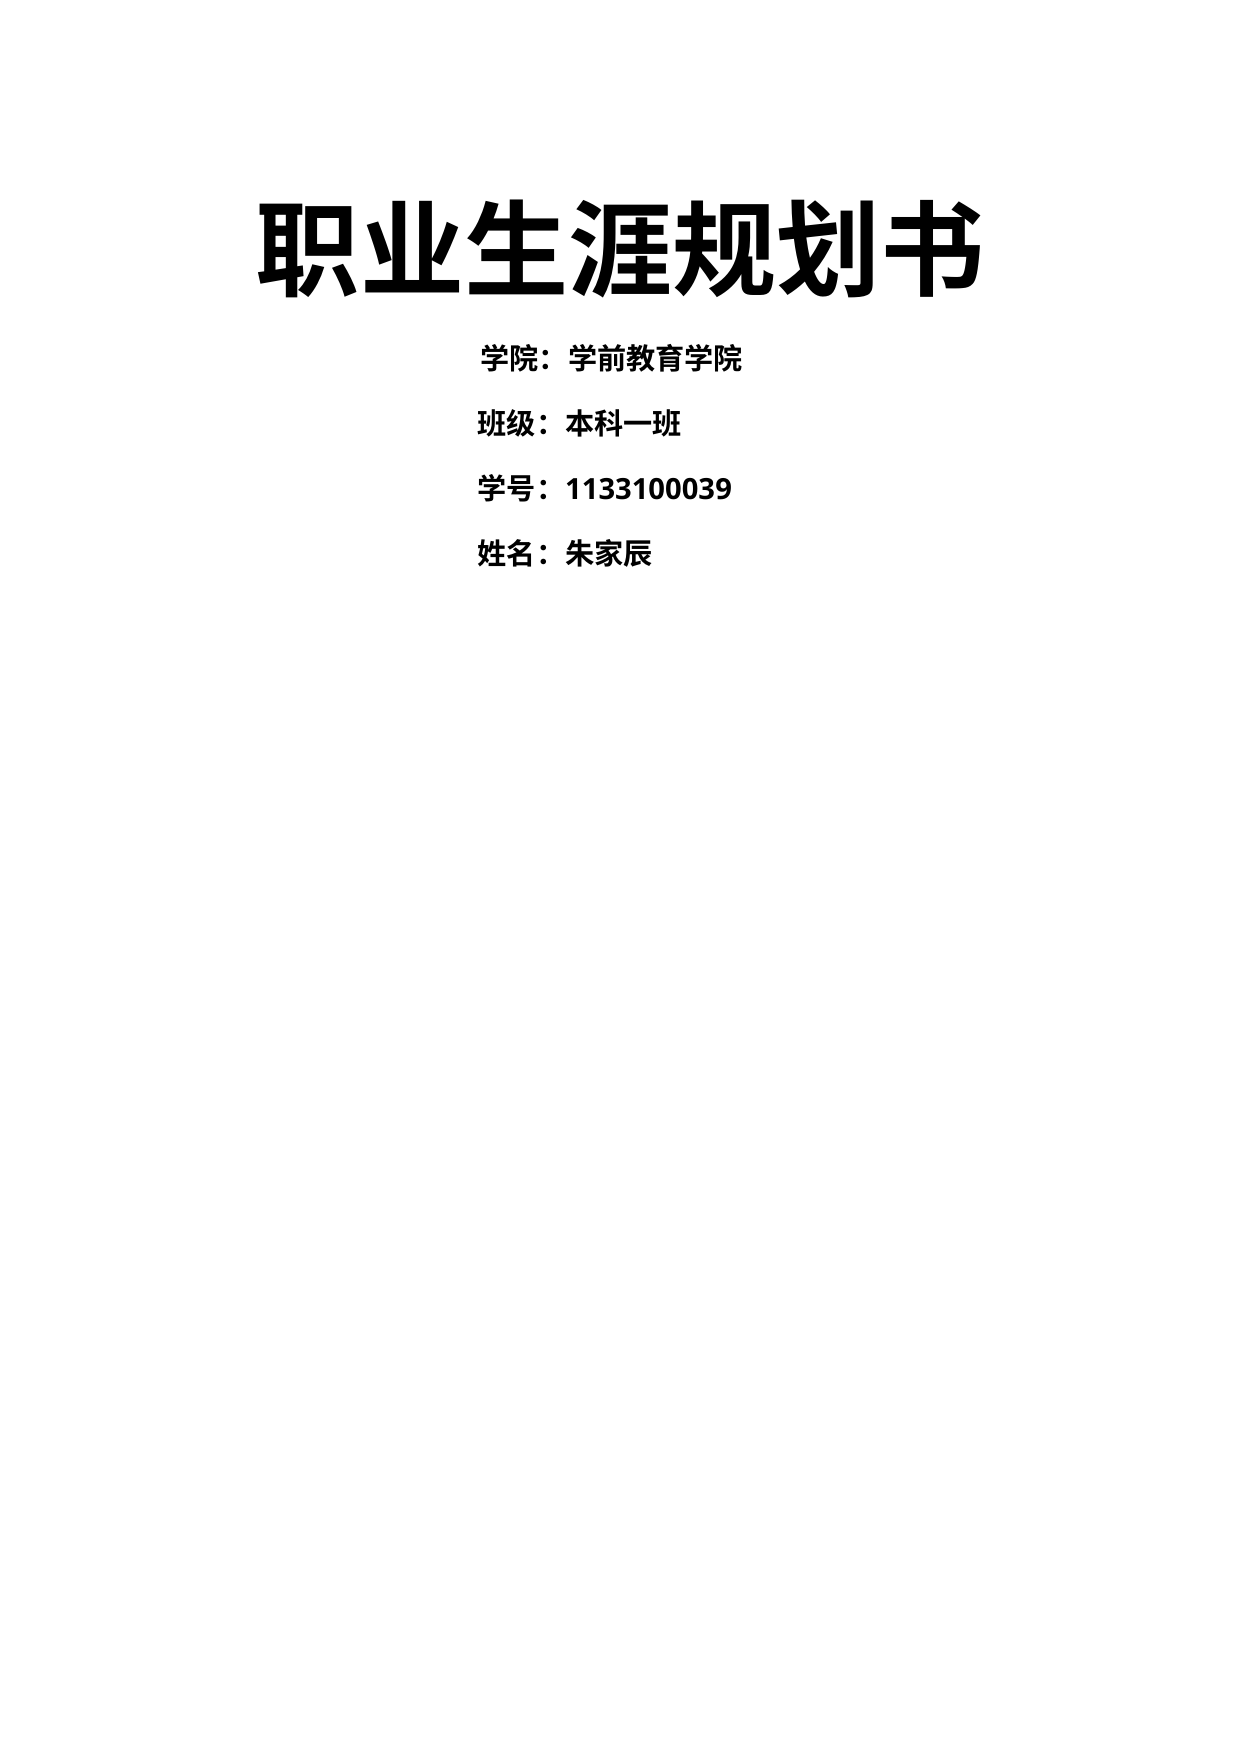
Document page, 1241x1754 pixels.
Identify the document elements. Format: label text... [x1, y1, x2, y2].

text 学院：学前教育学院 [187, 324, 1053, 389]
text 班级：本科一班 [187, 389, 1053, 454]
text 职业生涯规划书 [187, 162, 1053, 324]
text 学号：1133100039 [187, 454, 1053, 519]
text 姓名：朱家辰 [187, 519, 1053, 584]
